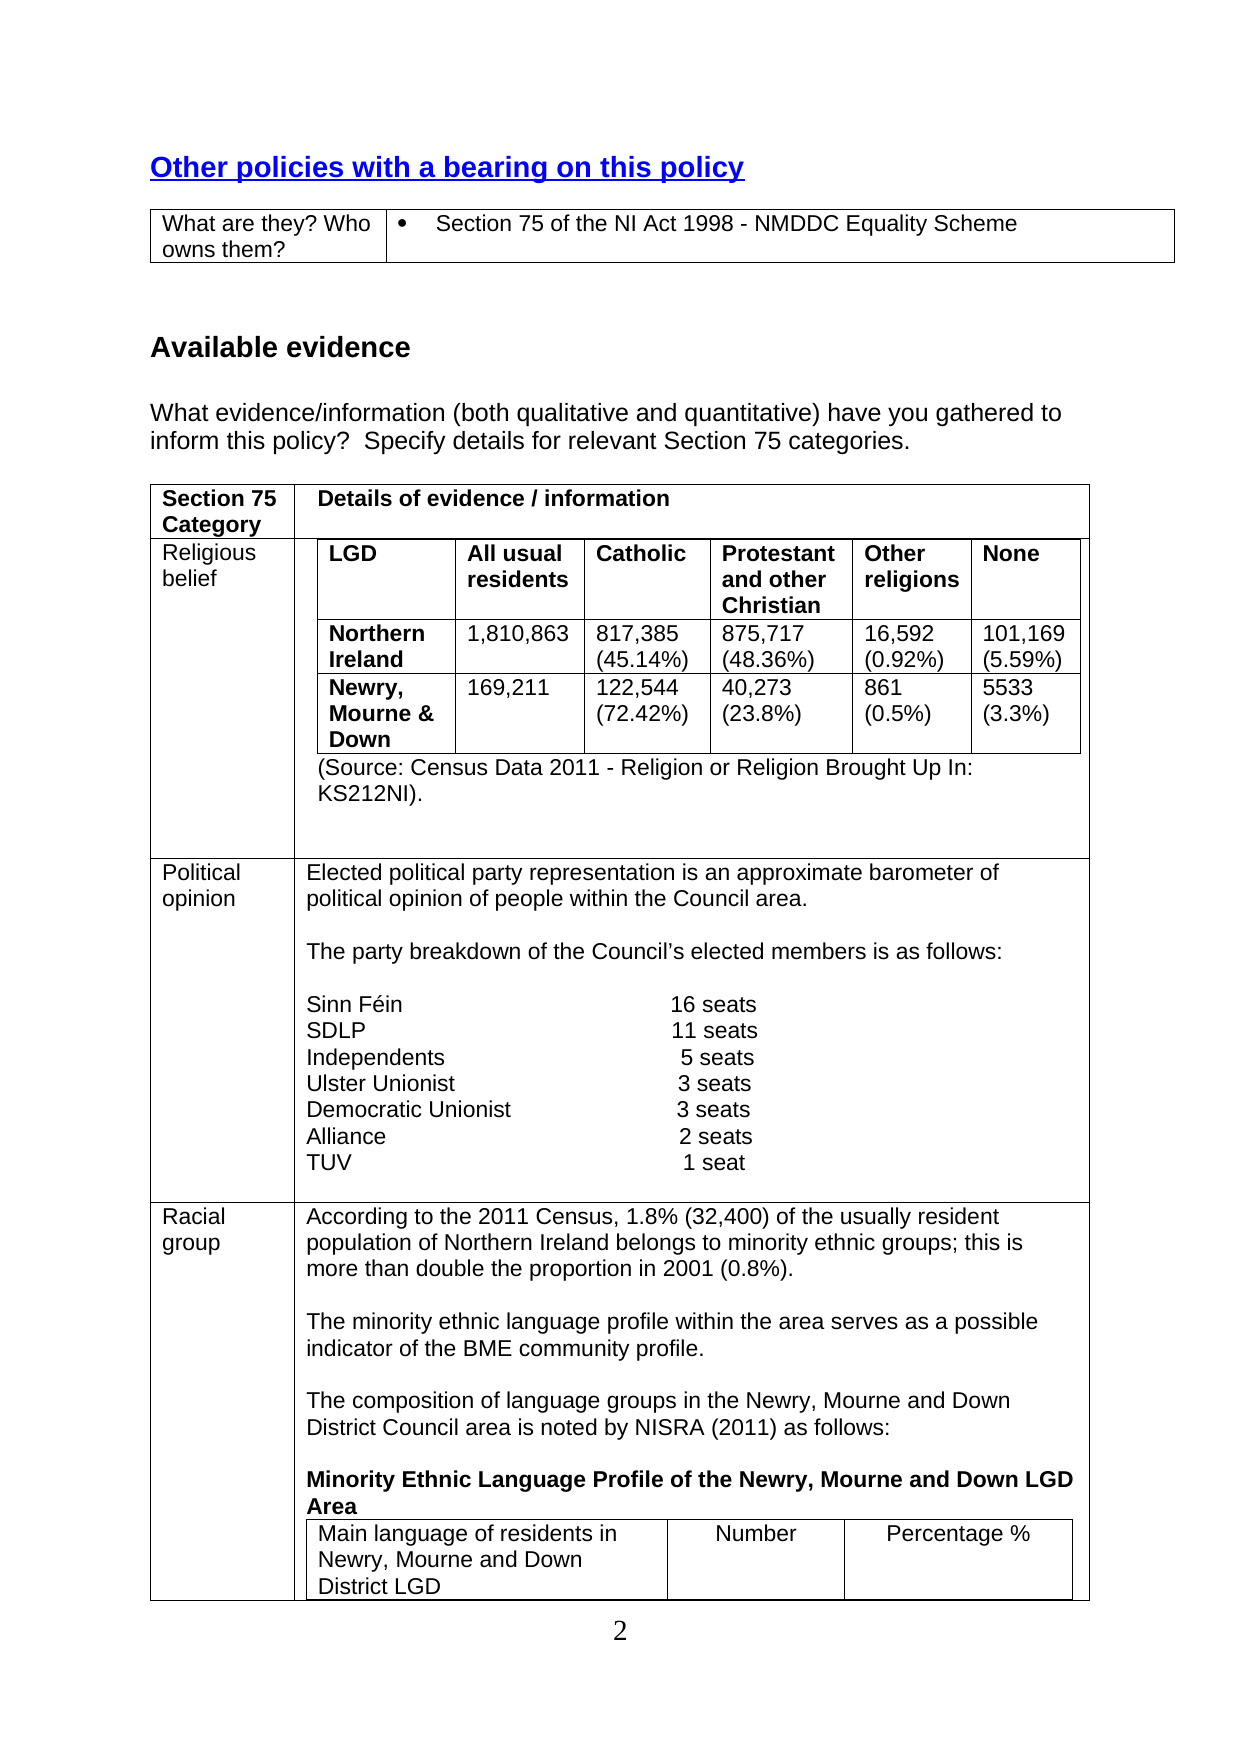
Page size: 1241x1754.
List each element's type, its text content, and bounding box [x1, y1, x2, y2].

text What evidence/information (both qualitative and quantitative) have you gathered to inform this policy? Specify details for relevant Section 75 categories. [150, 397, 1090, 455]
table_header What are they? Who owns them? [151, 210, 386, 262]
table_cell Religious belief [151, 539, 294, 858]
text Available evidence [150, 330, 1090, 364]
table_header Section 75 Category [151, 485, 294, 537]
text Other policies with a bearing on this policy [150, 150, 1090, 183]
table_cell Racial group [151, 1203, 294, 1600]
table_cell Elected political party representation is an approximate barometer of political opinion of people within the Council area. The party breakdown of the Council’s elected members is as follows: Sinn Féin 16 seats SDLP 11 seats Independents 5 seats Ulster Unionist 3 seats Democratic Unionist 3 seats Alliance 2 seats TUV 1 seat [295, 859, 1089, 1202]
table_header Section 75 of the NI Act 1998 - NMDDC Equality Scheme [387, 210, 1174, 262]
table_header [295, 485, 1089, 537]
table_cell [295, 1203, 1089, 1600]
table_cell [295, 539, 1089, 858]
table_cell Political opinion [151, 859, 294, 1202]
